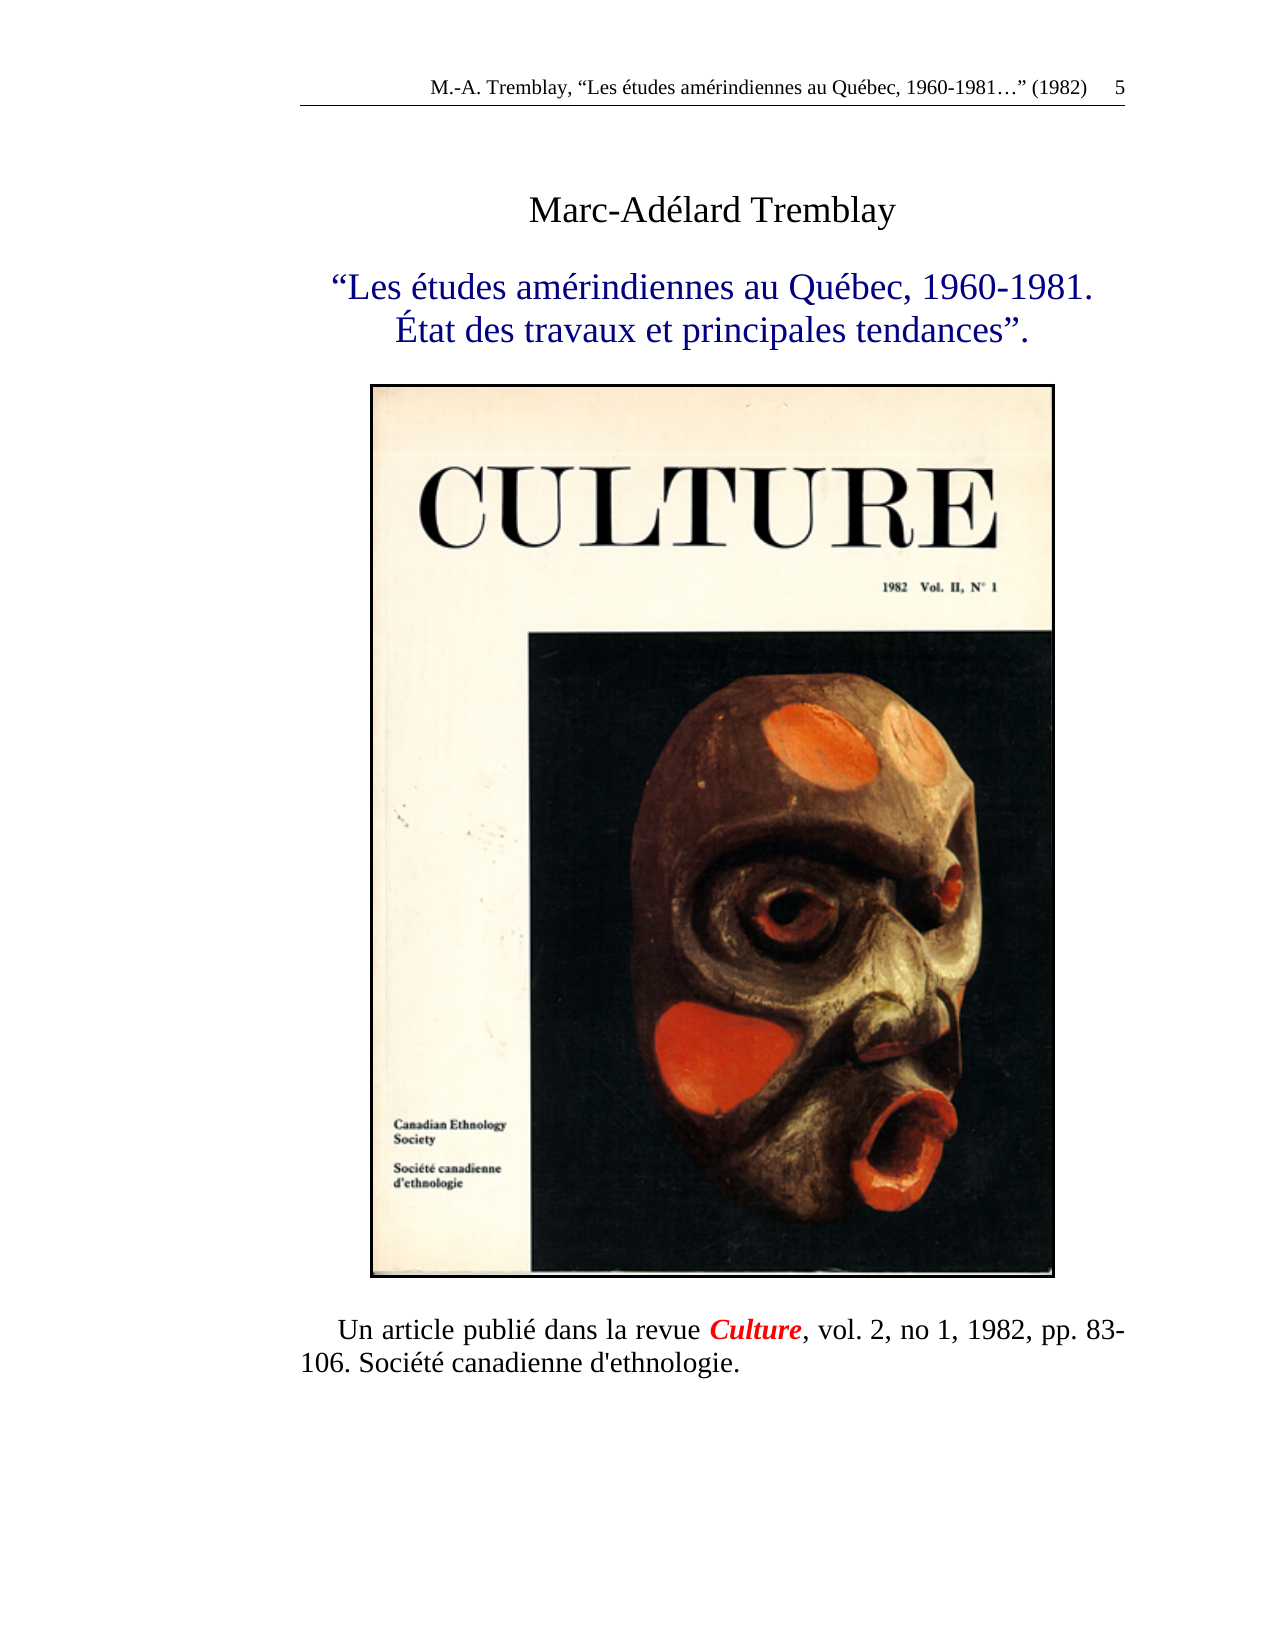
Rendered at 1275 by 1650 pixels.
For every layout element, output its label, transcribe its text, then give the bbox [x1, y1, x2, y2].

text “Les études amérindiennes au Québec, 1960-1981. État des travaux et principales tendances”. [300, 264, 1125, 350]
text Marc-Adélard Tremblay [300, 187, 1125, 231]
picture [373, 387, 1052, 1275]
text Un article publié dans la revue Culture, vol. 2, no 1, 1982, pp. 83-106. Société canadienne d'ethnologie. [300, 1312, 1125, 1379]
